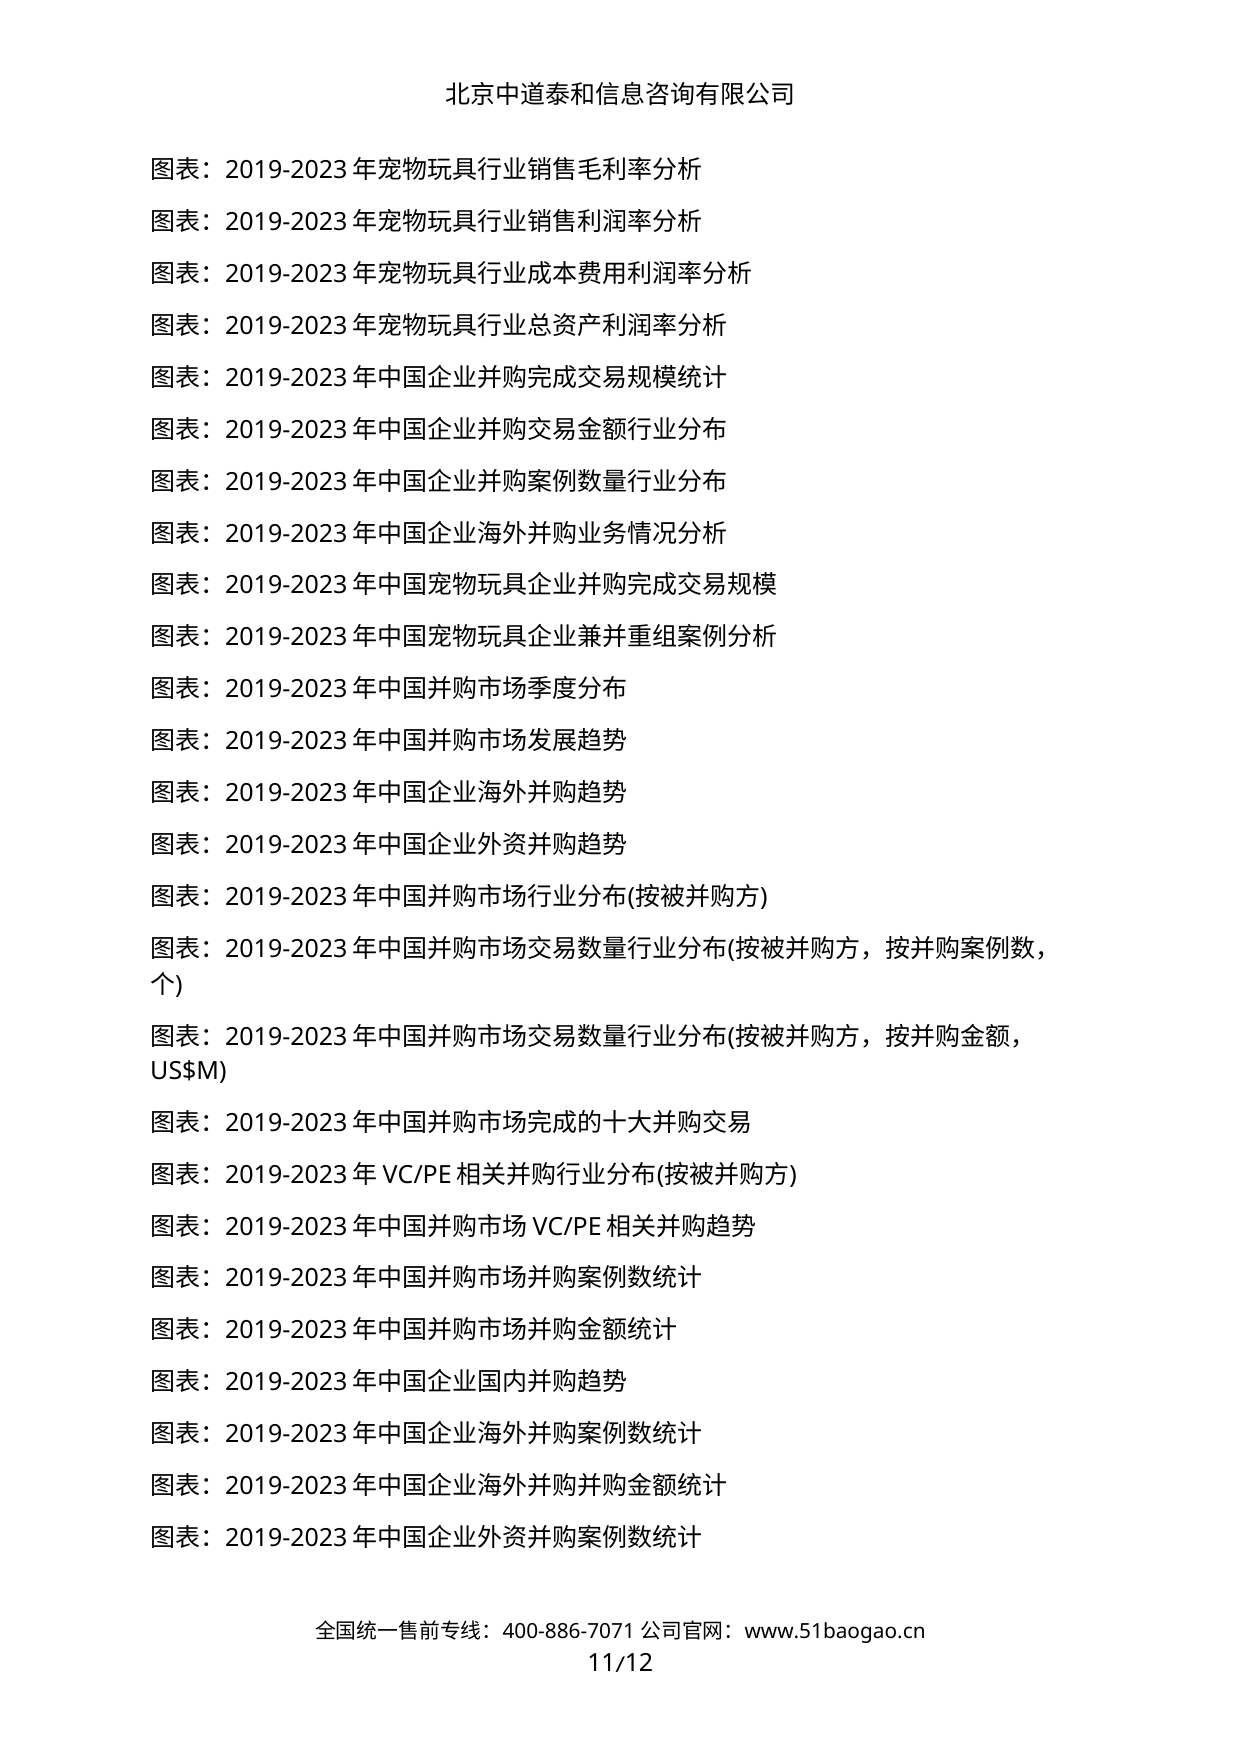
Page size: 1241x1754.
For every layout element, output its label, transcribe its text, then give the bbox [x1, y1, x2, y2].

text 图表：2019-2023年中国企业海外并购业务情况分析 [150, 513, 1090, 549]
text 图表：2019-2023年中国企业海外并购并购金额统计 [150, 1465, 1090, 1502]
text 图表：2019-2023年中国并购市场并购金额统计 [150, 1310, 1090, 1346]
text 图表：2019-2023年中国并购市场完成的十大并购交易 [150, 1102, 1090, 1138]
text 图表：2019-2023年中国并购市场季度分布 [150, 669, 1090, 705]
text 图表：2019-2023年中国企业外资并购案例数统计 [150, 1517, 1090, 1553]
text 图表：2019-2023年宠物玩具行业销售毛利率分析 [150, 150, 1090, 186]
text 图表：2019-2023年中国并购市场发展趋势 [150, 721, 1090, 757]
text 图表：2019-2023年中国企业海外并购案例数统计 [150, 1413, 1090, 1450]
text 图表：2019-2023年中国宠物玩具企业兼并重组案例分析 [150, 617, 1090, 653]
text 图表：2019-2023年VC/PE相关并购行业分布(按被并购方) [150, 1154, 1090, 1190]
text 图表：2019-2023年宠物玩具行业总资产利润率分析 [150, 306, 1090, 342]
text 图表：2019-2023年中国并购市场行业分布(按被并购方) [150, 876, 1090, 912]
text 图表：2019-2023年中国企业并购完成交易规模统计 [150, 357, 1090, 394]
text 图表：2019-2023年中国企业并购交易金额行业分布 [150, 409, 1090, 446]
text 图表：2019-2023年中国并购市场并购案例数统计 [150, 1258, 1090, 1294]
text 图表：2019-2023年中国企业国内并购趋势 [150, 1362, 1090, 1398]
text 图表：2019-2023年中国并购市场交易数量行业分布(按被并购方，按并购案例数，个) [150, 928, 1090, 1001]
text 图表：2019-2023年宠物玩具行业成本费用利润率分析 [150, 254, 1090, 290]
text 图表：2019-2023年中国企业外资并购趋势 [150, 824, 1090, 861]
text 图表：2019-2023年宠物玩具行业销售利润率分析 [150, 202, 1090, 238]
text 图表：2019-2023年中国并购市场VC/PE相关并购趋势 [150, 1206, 1090, 1242]
text 图表：2019-2023年中国企业海外并购趋势 [150, 772, 1090, 809]
text 图表：2019-2023年中国企业并购案例数量行业分布 [150, 461, 1090, 497]
text 图表：2019-2023年中国并购市场交易数量行业分布(按被并购方，按并购金额，US$M) [150, 1016, 1090, 1087]
text 图表：2019-2023年中国宠物玩具企业并购完成交易规模 [150, 565, 1090, 601]
